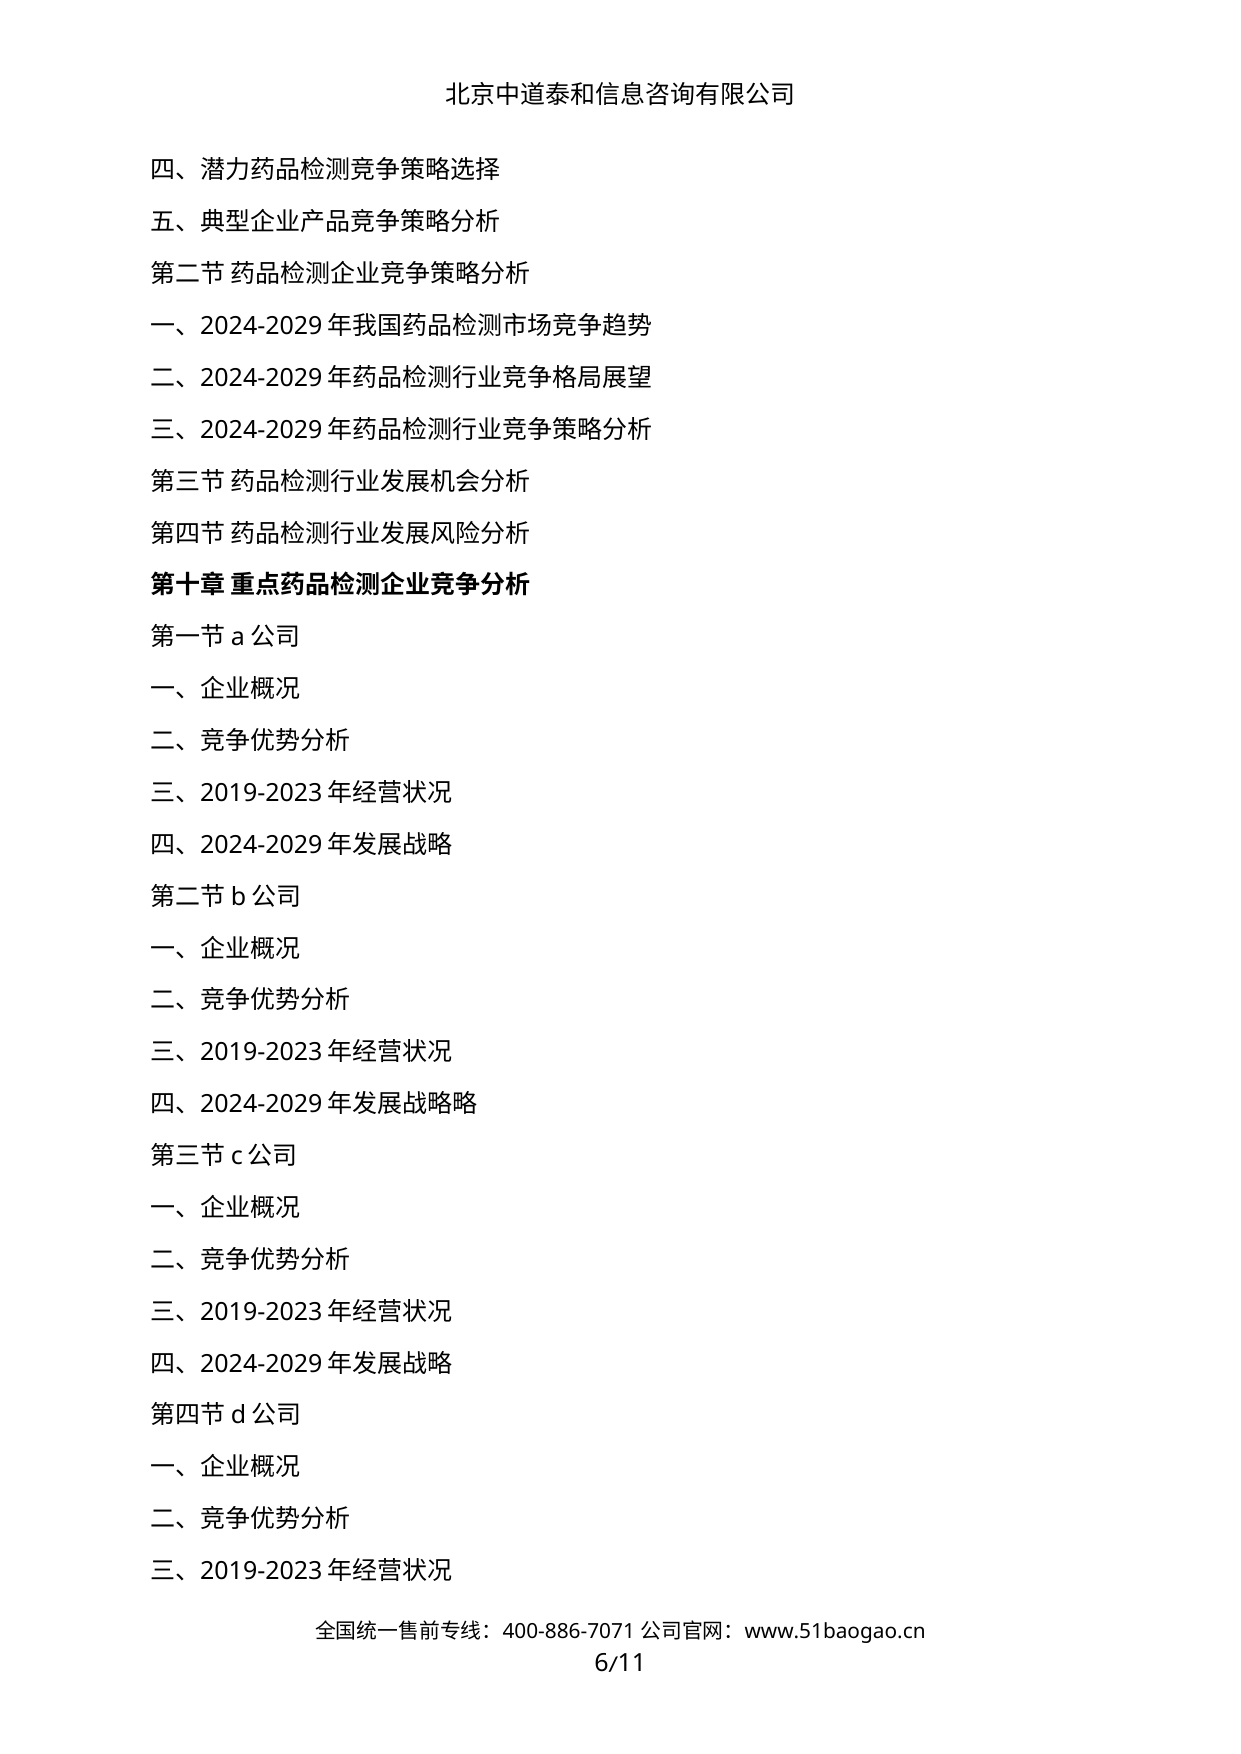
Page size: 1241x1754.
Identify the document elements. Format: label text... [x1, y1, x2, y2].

text 第四节 d公司 [150, 1395, 1090, 1431]
text 一、企业概况 [150, 1187, 1090, 1224]
text 第十章 重点药品检测企业竞争分析 [150, 565, 1090, 601]
text 四、2024-2029年发展战略 [150, 1343, 1090, 1379]
text 二、竞争优势分析 [150, 980, 1090, 1016]
text 二、2024-2029年药品检测行业竞争格局展望 [150, 357, 1090, 394]
text 三、2019-2023年经营状况 [150, 1551, 1090, 1587]
text 第二节 药品检测企业竞争策略分析 [150, 254, 1090, 290]
text 四、2024-2029年发展战略 [150, 824, 1090, 861]
text 第二节 b公司 [150, 876, 1090, 912]
text 二、竞争优势分析 [150, 1499, 1090, 1535]
text 一、企业概况 [150, 928, 1090, 964]
text 第四节 药品检测行业发展风险分析 [150, 513, 1090, 549]
text 第一节 a公司 [150, 617, 1090, 653]
text 一、企业概况 [150, 669, 1090, 705]
text 三、2024-2029年药品检测行业竞争策略分析 [150, 409, 1090, 446]
text 二、竞争优势分析 [150, 1239, 1090, 1276]
text 二、竞争优势分析 [150, 721, 1090, 757]
text 四、2024-2029年发展战略略 [150, 1084, 1090, 1120]
text 三、2019-2023年经营状况 [150, 1291, 1090, 1327]
text 第三节 c公司 [150, 1136, 1090, 1172]
text 一、企业概况 [150, 1447, 1090, 1483]
text 四、潜力药品检测竞争策略选择 [150, 150, 1090, 186]
text 第三节 药品检测行业发展机会分析 [150, 461, 1090, 497]
text 一、2024-2029年我国药品检测市场竞争趋势 [150, 306, 1090, 342]
text 三、2019-2023年经营状况 [150, 1032, 1090, 1068]
text 三、2019-2023年经营状况 [150, 772, 1090, 809]
text 五、典型企业产品竞争策略分析 [150, 202, 1090, 238]
